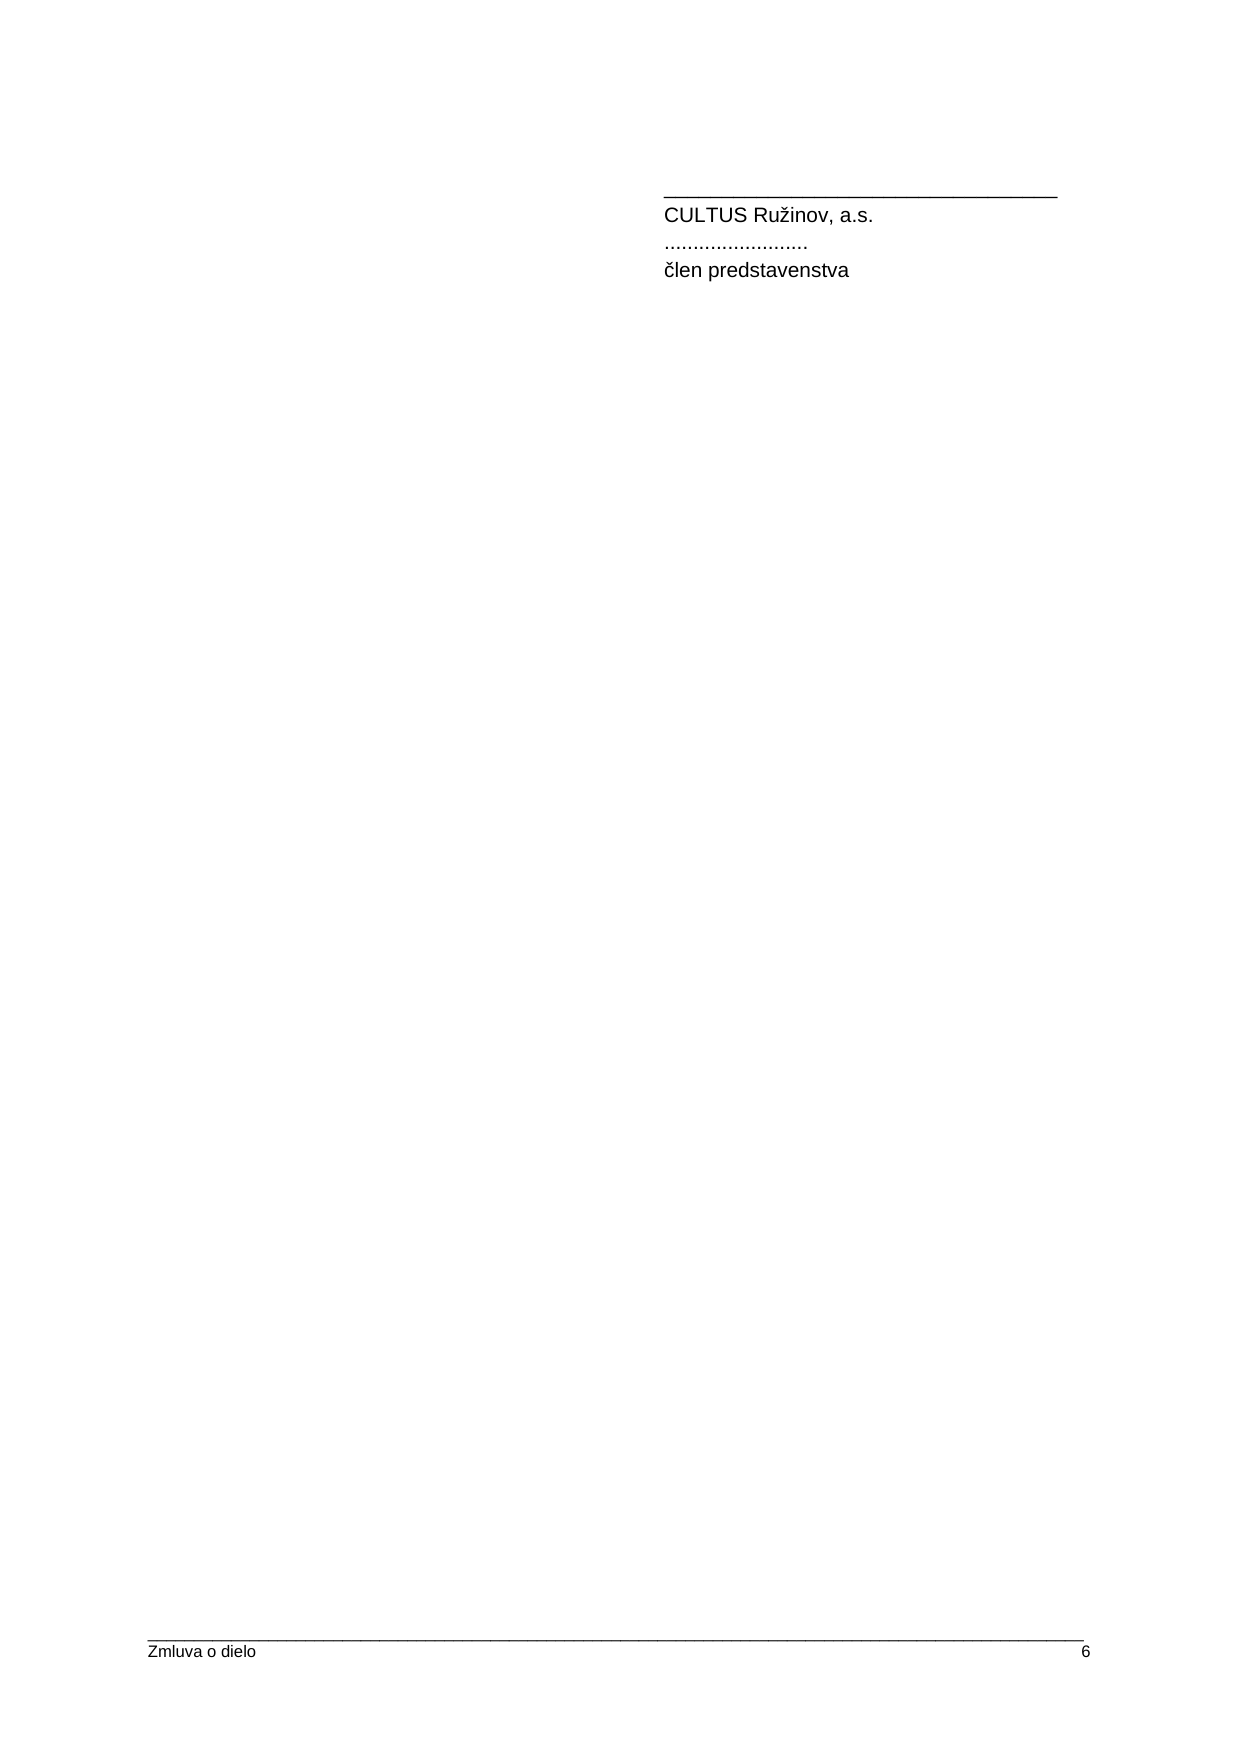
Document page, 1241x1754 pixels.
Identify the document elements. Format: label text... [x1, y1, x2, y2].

text ......................... [148, 230, 1093, 254]
text __________________________________ [148, 175, 1093, 199]
text CULTUS Ružinov, a.s. [148, 203, 1093, 227]
text člen predstavenstva [590, 258, 1093, 282]
